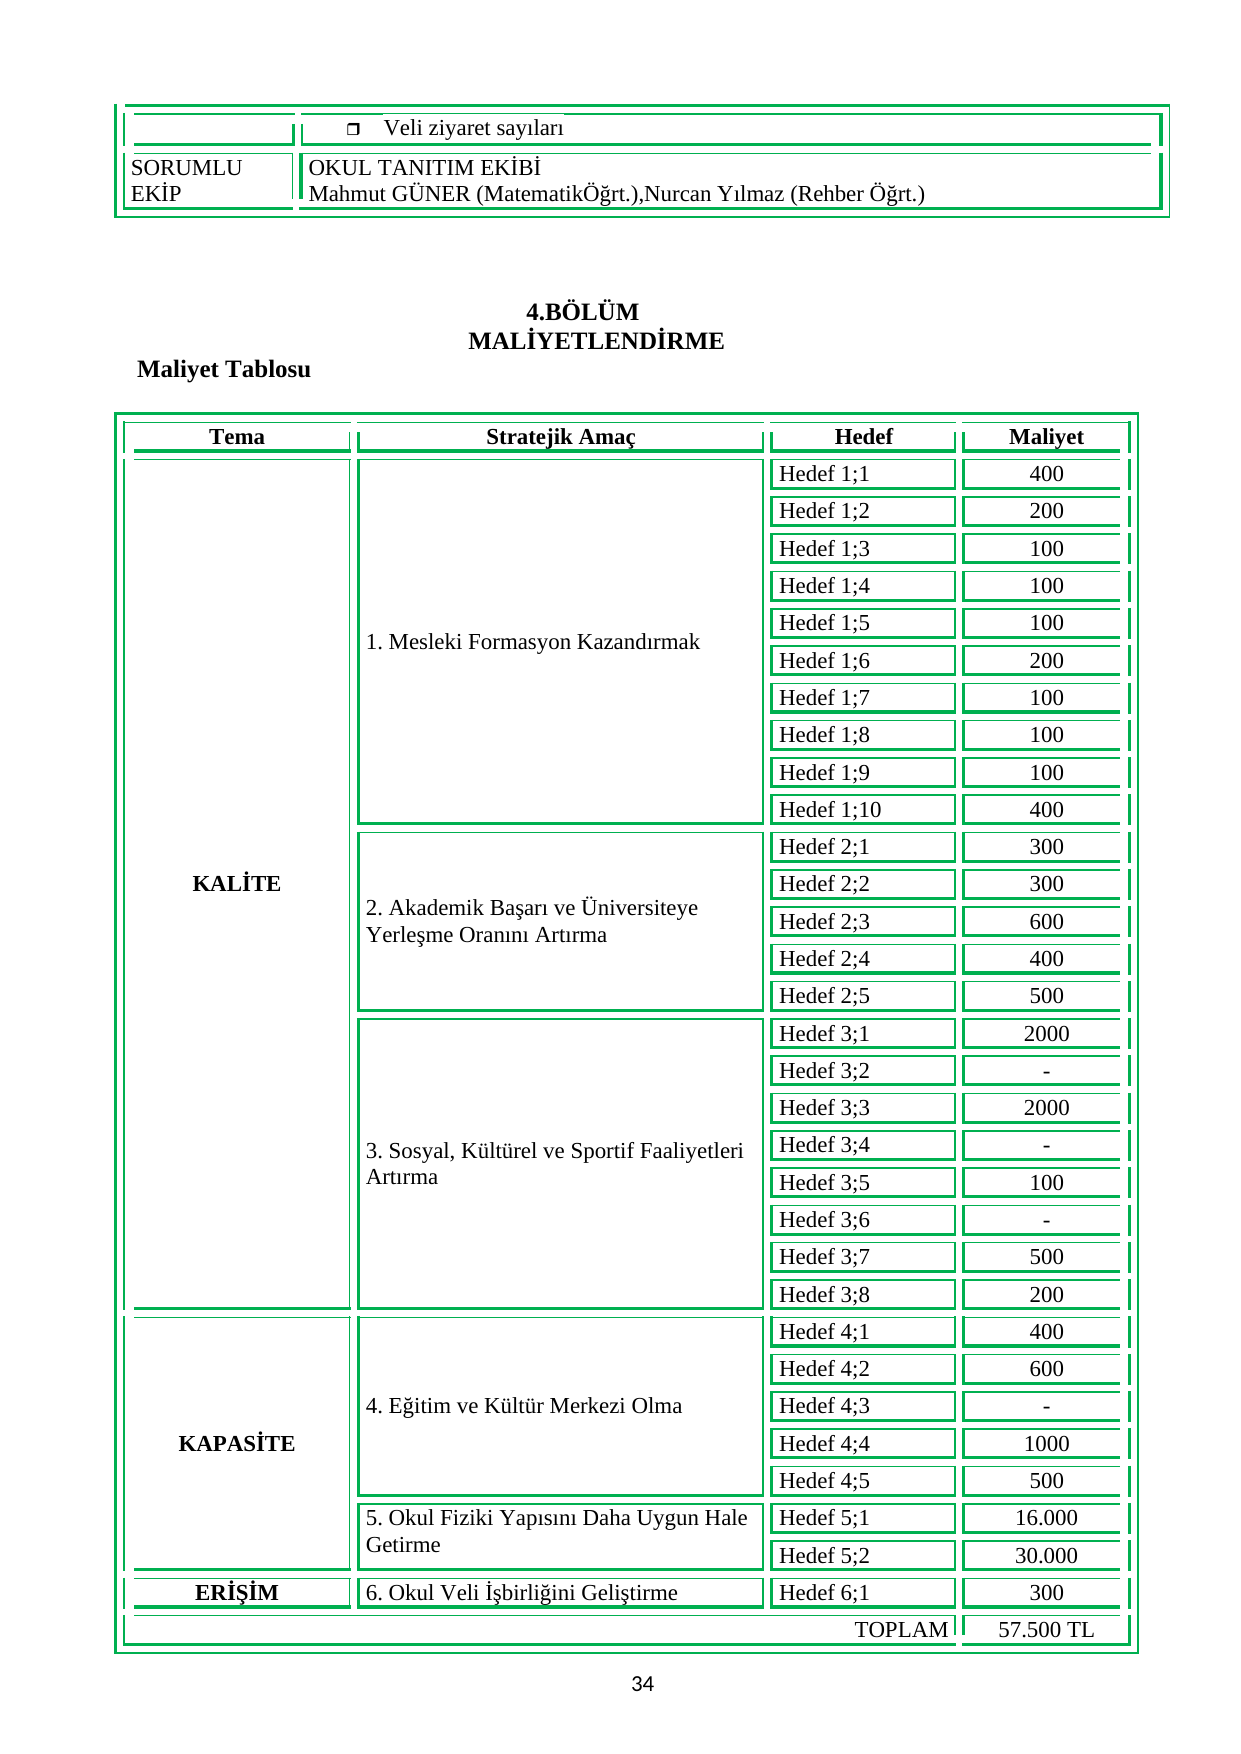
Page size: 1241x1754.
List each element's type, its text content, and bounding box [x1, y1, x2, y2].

table_header Hedef [768, 415, 960, 449]
table_cell 400 [960, 449, 1133, 487]
table_cell [119, 104, 297, 143]
table_cell 500 [960, 1233, 1133, 1270]
table_cell 300 [960, 1568, 1133, 1605]
table_cell Hedef 3;7 [768, 1233, 960, 1270]
table_cell Hedef 6;1 [768, 1568, 960, 1605]
table_cell 400 [960, 785, 1133, 822]
table_cell 100 [960, 710, 1133, 748]
table_cell Hedef 4;4 [768, 1419, 960, 1456]
table_cell 600 [960, 897, 1133, 934]
table_cell 57.500 TL [960, 1605, 1133, 1643]
text 4.BÖLÜM [118, 297, 1167, 326]
table_cell Hedef 5;2 [768, 1531, 960, 1568]
table_cell 500 [960, 971, 1133, 1009]
table_cell ERİŞİM [119, 1568, 354, 1605]
table_cell 100 [960, 1158, 1133, 1195]
table_cell Hedef 3;4 [768, 1121, 960, 1158]
table_cell Hedef 1;2 [768, 487, 960, 524]
table_cell 16.000 [960, 1494, 1133, 1531]
table_cell Hedef 3;3 [768, 1083, 960, 1121]
table_cell Hedef 1;9 [768, 748, 960, 785]
table_cell 30.000 [960, 1531, 1133, 1568]
table_cell 4. Eğitim ve Kültür Merkezi Olma [354, 1307, 768, 1493]
table_cell Hedef 2;4 [768, 934, 960, 971]
table_cell 400 [960, 1307, 1133, 1344]
table_cell Hedef 1;7 [768, 673, 960, 710]
table_cell - [960, 1121, 1133, 1158]
table_cell 200 [960, 636, 1133, 673]
table_cell OKUL TANITIM EKİBİ Mahmut GÜNER (MatematikÖğrt.),Nurcan Yılmaz (Rehber Öğrt.) [297, 143, 1165, 207]
table_cell 100 [960, 524, 1133, 561]
table_cell 5. Okul Fiziki Yapısını Daha Uygun Hale Getirme [354, 1494, 768, 1568]
table_cell SORUMLU EKİP [119, 143, 297, 207]
table_cell 3. Sosyal, Kültürel ve Sportif Faaliyetleri Artırma [354, 1009, 768, 1307]
table_cell Hedef 1;5 [768, 599, 960, 636]
table_cell Hedef 1;4 [768, 561, 960, 598]
table_cell Hedef 4;5 [768, 1456, 960, 1493]
table_cell 500 [960, 1456, 1133, 1493]
table_cell KALİTE [119, 449, 354, 1307]
table_cell Hedef 3;6 [768, 1195, 960, 1232]
table_cell Hedef 3;1 [768, 1009, 960, 1046]
table_cell Hedef 1;3 [768, 524, 960, 561]
table_cell 1000 [960, 1419, 1133, 1456]
table_cell Hedef 3;8 [768, 1270, 960, 1307]
table_cell Hedef 2;5 [768, 971, 960, 1009]
table_header Maliyet [960, 415, 1133, 449]
table_cell - [960, 1382, 1133, 1419]
table_cell 600 [960, 1344, 1133, 1382]
table_cell Hedef 1;6 [768, 636, 960, 673]
table_cell 100 [960, 561, 1133, 598]
table_cell Hedef 3;5 [768, 1158, 960, 1195]
table_cell 2000 [960, 1083, 1133, 1121]
table_cell 1. Mesleki Formasyon Kazandırmak [354, 449, 768, 822]
text MALİYETLENDİRME [131, 326, 1167, 354]
table_cell 400 [960, 934, 1133, 971]
table_header Stratejik Amaç [354, 415, 768, 449]
table_cell 100 [960, 599, 1133, 636]
table_cell Hedef 4;2 [768, 1344, 960, 1382]
table_cell Hedef 5;1 [768, 1494, 960, 1531]
table_cell Hedef 3;2 [768, 1046, 960, 1083]
table_cell Hedef 4;1 [768, 1307, 960, 1344]
table_cell 2000 [960, 1009, 1133, 1046]
table_cell TOPLAM [119, 1605, 960, 1643]
table_cell 200 [960, 487, 1133, 524]
table_header Tema [119, 415, 354, 449]
table_cell Hedef 2;1 [768, 822, 960, 859]
table_cell 200 [960, 1270, 1133, 1307]
table_cell 100 [960, 748, 1133, 785]
table_cell - [960, 1046, 1133, 1083]
table_cell KAPASİTE [119, 1307, 354, 1568]
table_cell Hedef 1;10 [768, 785, 960, 822]
table_cell Hedef 4;3 [768, 1382, 960, 1419]
table_cell 100 [960, 673, 1133, 710]
table_cell Hedef 2;3 [768, 897, 960, 934]
table_cell Hedef 1;8 [768, 710, 960, 748]
text Maliyet Tablosu [131, 354, 1167, 383]
table_cell Hedef 2;2 [768, 860, 960, 897]
table_cell Hedef 1;1 [768, 449, 960, 487]
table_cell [297, 107, 1165, 143]
table_cell 300 [960, 860, 1133, 897]
table_cell 6. Okul Veli İşbirliğini Geliştirme [354, 1568, 768, 1605]
table_cell 300 [960, 822, 1133, 859]
table_cell 2. Akademik Başarı ve Üniversiteye Yerleşme Oranını Artırma [354, 822, 768, 1009]
table_cell - [960, 1195, 1133, 1232]
